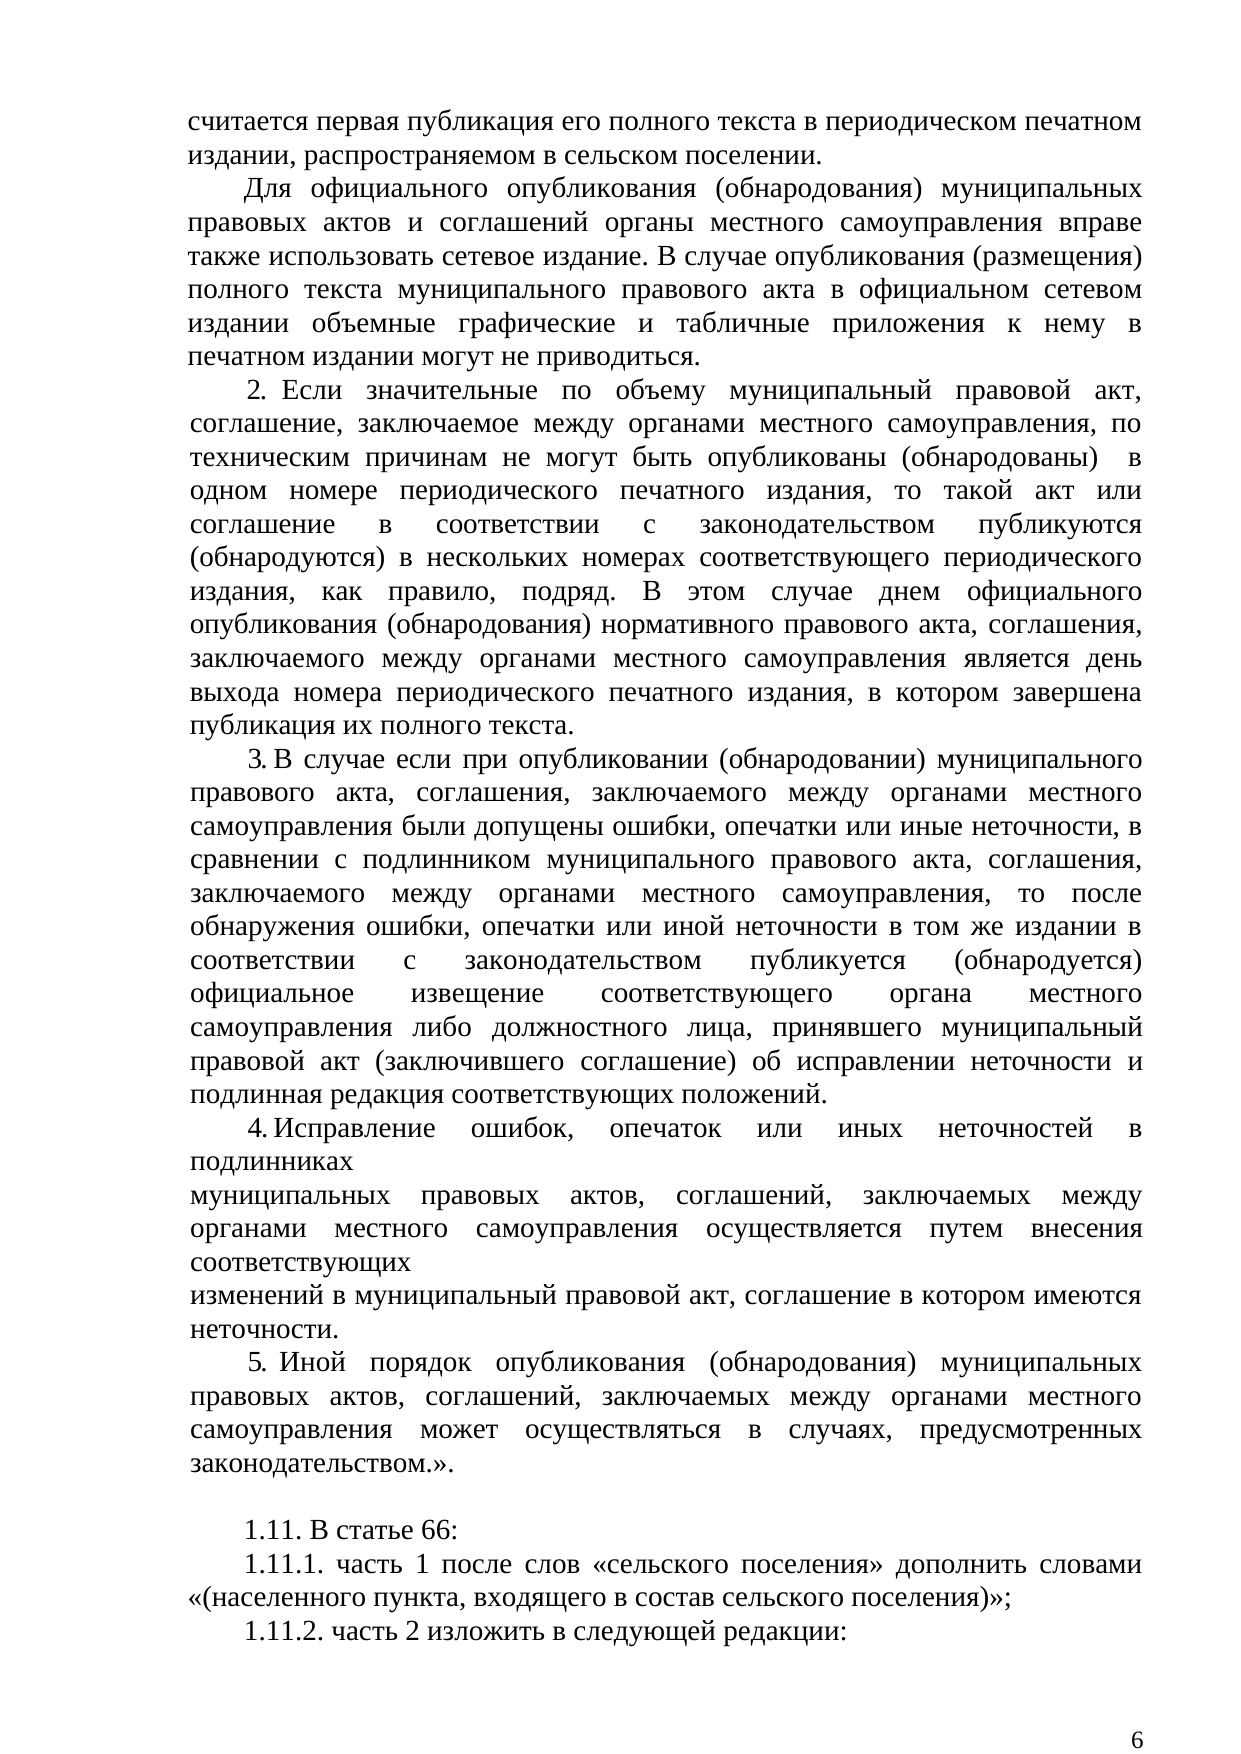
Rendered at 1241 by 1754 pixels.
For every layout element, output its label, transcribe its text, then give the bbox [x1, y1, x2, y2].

text 1.11.1. часть 1 после слов «сельского поселения» дополнить словами «(населенного пункта, входящего в состав сельского поселения)»; [187, 1546, 1143, 1613]
text 2. Если значительные по объему муниципальный правовой акт, соглашение, заключаемое между органами местного самоуправления, по техническим причинам не могут быть опубликованы (обнародованы) в одном номере периодического печатного издания, то такой акт или соглашение в соответствии с законодательством публикуются (обнародуются) в нескольких номерах соответствующего периодического издания, как правило, подряд. В этом случае днем официального опубликования (обнародования) нормативного правового акта, соглашения, заключаемого между органами местного самоуправления является день выхода номера периодического печатного издания, в котором завершена публикация их полного текста. [189, 372, 1142, 741]
text 1.11.2. часть 2 изложить в следующей редакции: [187, 1613, 1143, 1646]
text 4. Исправление ошибок, опечаток или иных неточностей в подлинниках муниципальных правовых актов, соглашений, заключаемых между органами местного самоуправления осуществляется путем внесения соответствующих изменений в муниципальный правовой акт, соглашение в котором имеются неточности. [190, 1110, 1143, 1344]
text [187, 103, 1143, 171]
text 5. Иной порядок опубликования (обнародования) муниципальных правовых актов, соглашений, заключаемых между органами местного самоуправления может осуществляться в случаях, предусмотренных законодательством.». [190, 1344, 1143, 1479]
text 1.11. В статье 66: [187, 1512, 1143, 1546]
text Для официального опубликования (обнародования) муниципальных правовых актов и соглашений органы местного самоуправления вправе также использовать сетевое издание. В случае опубликования (размещения) полного текста муниципального правового акта в официальном сетевом издании объемные графические и табличные приложения к нему в печатном издании могут не приводиться. [187, 171, 1143, 372]
text 3. В случае если при опубликовании (обнародовании) муниципального правового акта, соглашения, заключаемого между органами местного самоуправления были допущены ошибки, опечатки или иные неточности, в сравнении с подлинником муниципального правового акта, соглашения, заключаемого между органами местного самоуправления, то после обнаружения ошибки, опечатки или иной неточности в том же издании в соответствии с законодательством публикуется (обнародуется) официальное извещение соответствующего органа местного самоуправления либо должностного лица, принявшего муниципальный правовой акт (заключившего соглашение) об исправлении неточности и подлинная редакция соответствующих положений. [190, 741, 1143, 1110]
